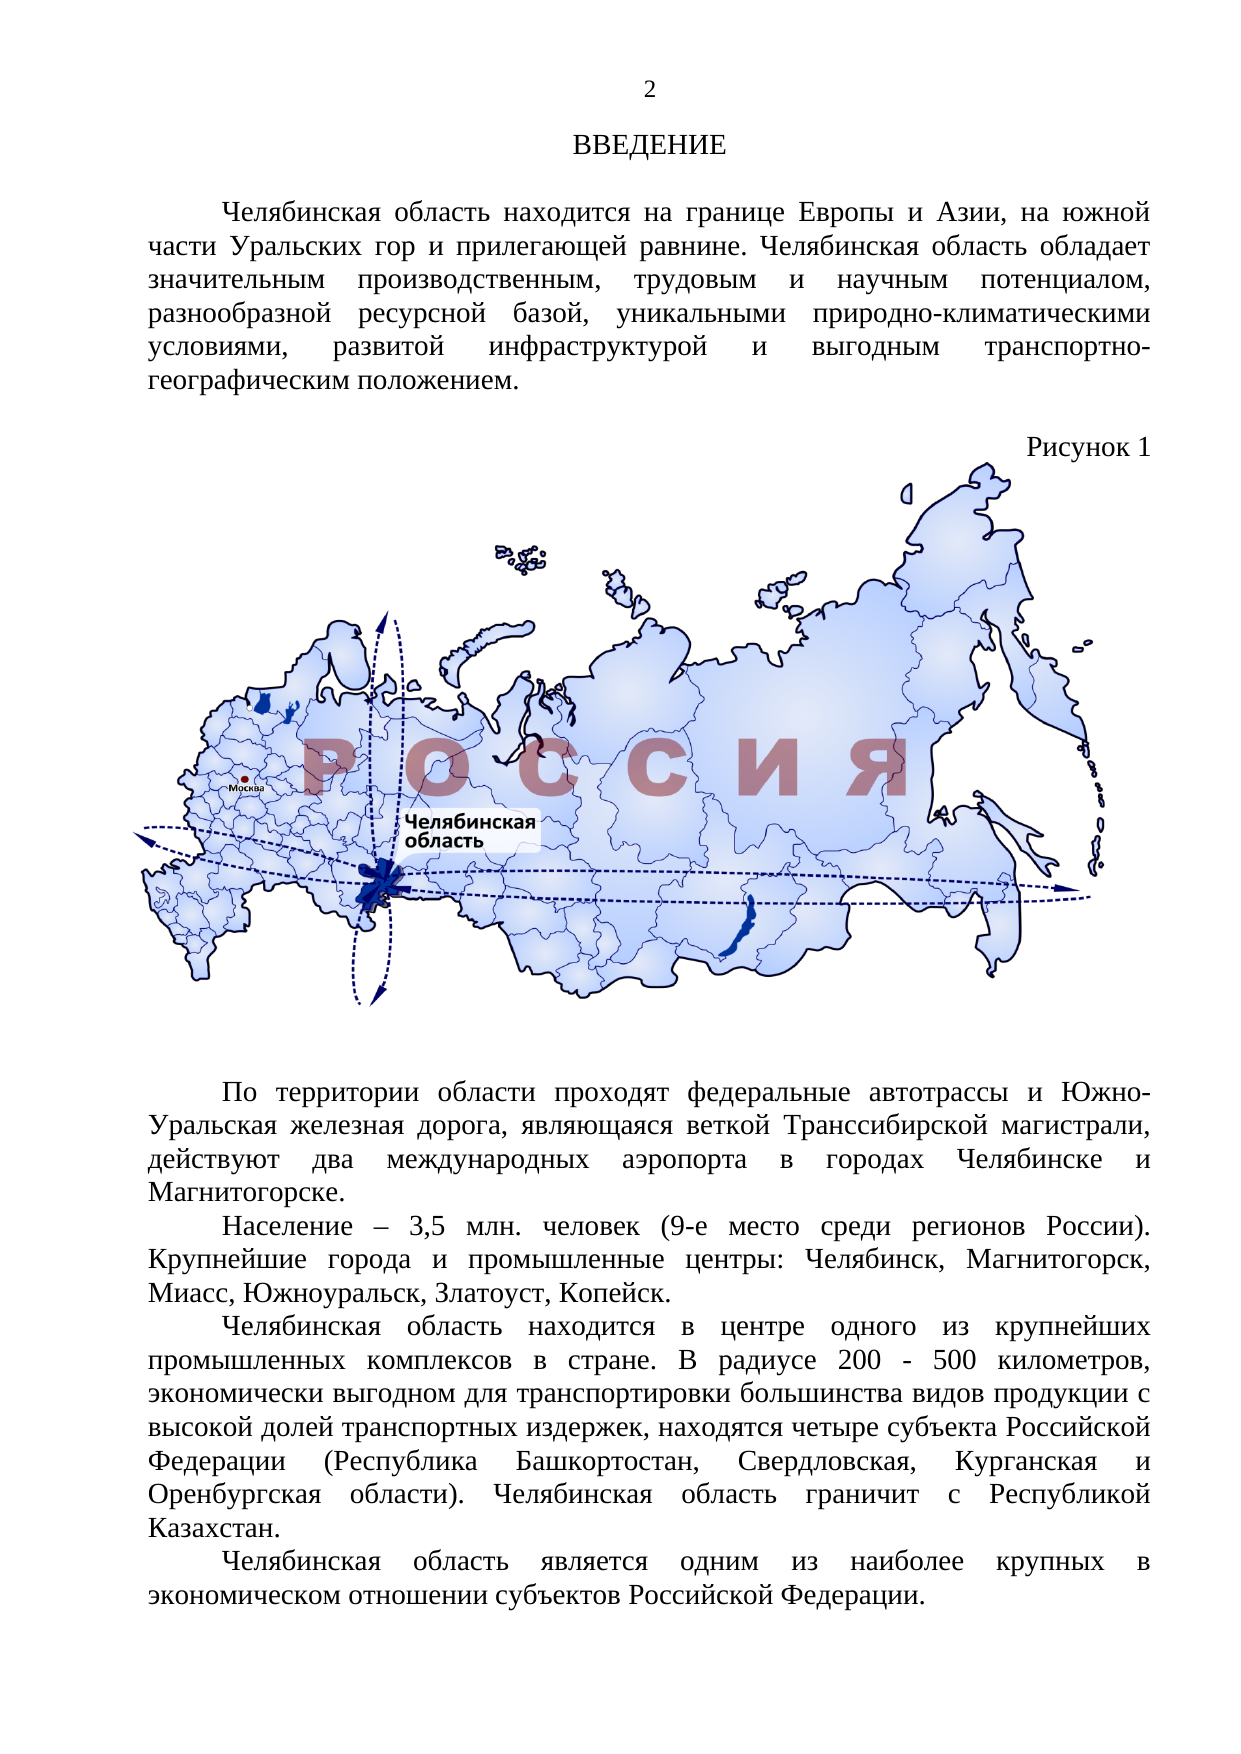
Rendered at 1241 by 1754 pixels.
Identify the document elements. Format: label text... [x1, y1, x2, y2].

text По территории области проходят федеральные автотрассы и Южно-Уральская железная дорога, являющаяся веткой Транссибирской магистрали, действуют два международных аэропорта в городах Челябинске и Магнитогорске. [148, 1074, 1152, 1208]
text Население – 3,5 млн. человек (9-е место среди регионов России). Крупнейшие города и промышленные центры: Челябинск, Магнитогорск, Миасс, Южноуральск, Златоуст, Копейск. [148, 1208, 1152, 1308]
text ВВЕДЕНИЕ [148, 127, 1152, 161]
picture [132, 462, 1105, 1007]
text Рисунок 1 [133, 429, 1152, 463]
text Челябинская область находится в центре одного из крупнейших промышленных комплексов в стране. В радиусе 200 - , экономически выгодном для транспортировки большинства видов продукции с высокой долей транспортных издержек, находятся четыре субъекта Российской Федерации (Республика Башкортостан, Свердловская, Курганская и Оренбургская области). Челябинская область граничит с Республикой Казахстан. [148, 1308, 1152, 1543]
text Челябинская область является одним из наиболее крупных в экономическом отношении субъектов Российской Федерации. [148, 1543, 1152, 1610]
text Челябинская область находится на границе Европы и Азии, на южной части Уральских гор и прилегающей равнине. Челябинская область обладает значительным производственным, трудовым и научным потенциалом, разнообразной ресурсной базой, уникальными природно-климатическими условиями, развитой инфраструктурой и выгодным транспортно-географическим положением. [148, 194, 1152, 396]
